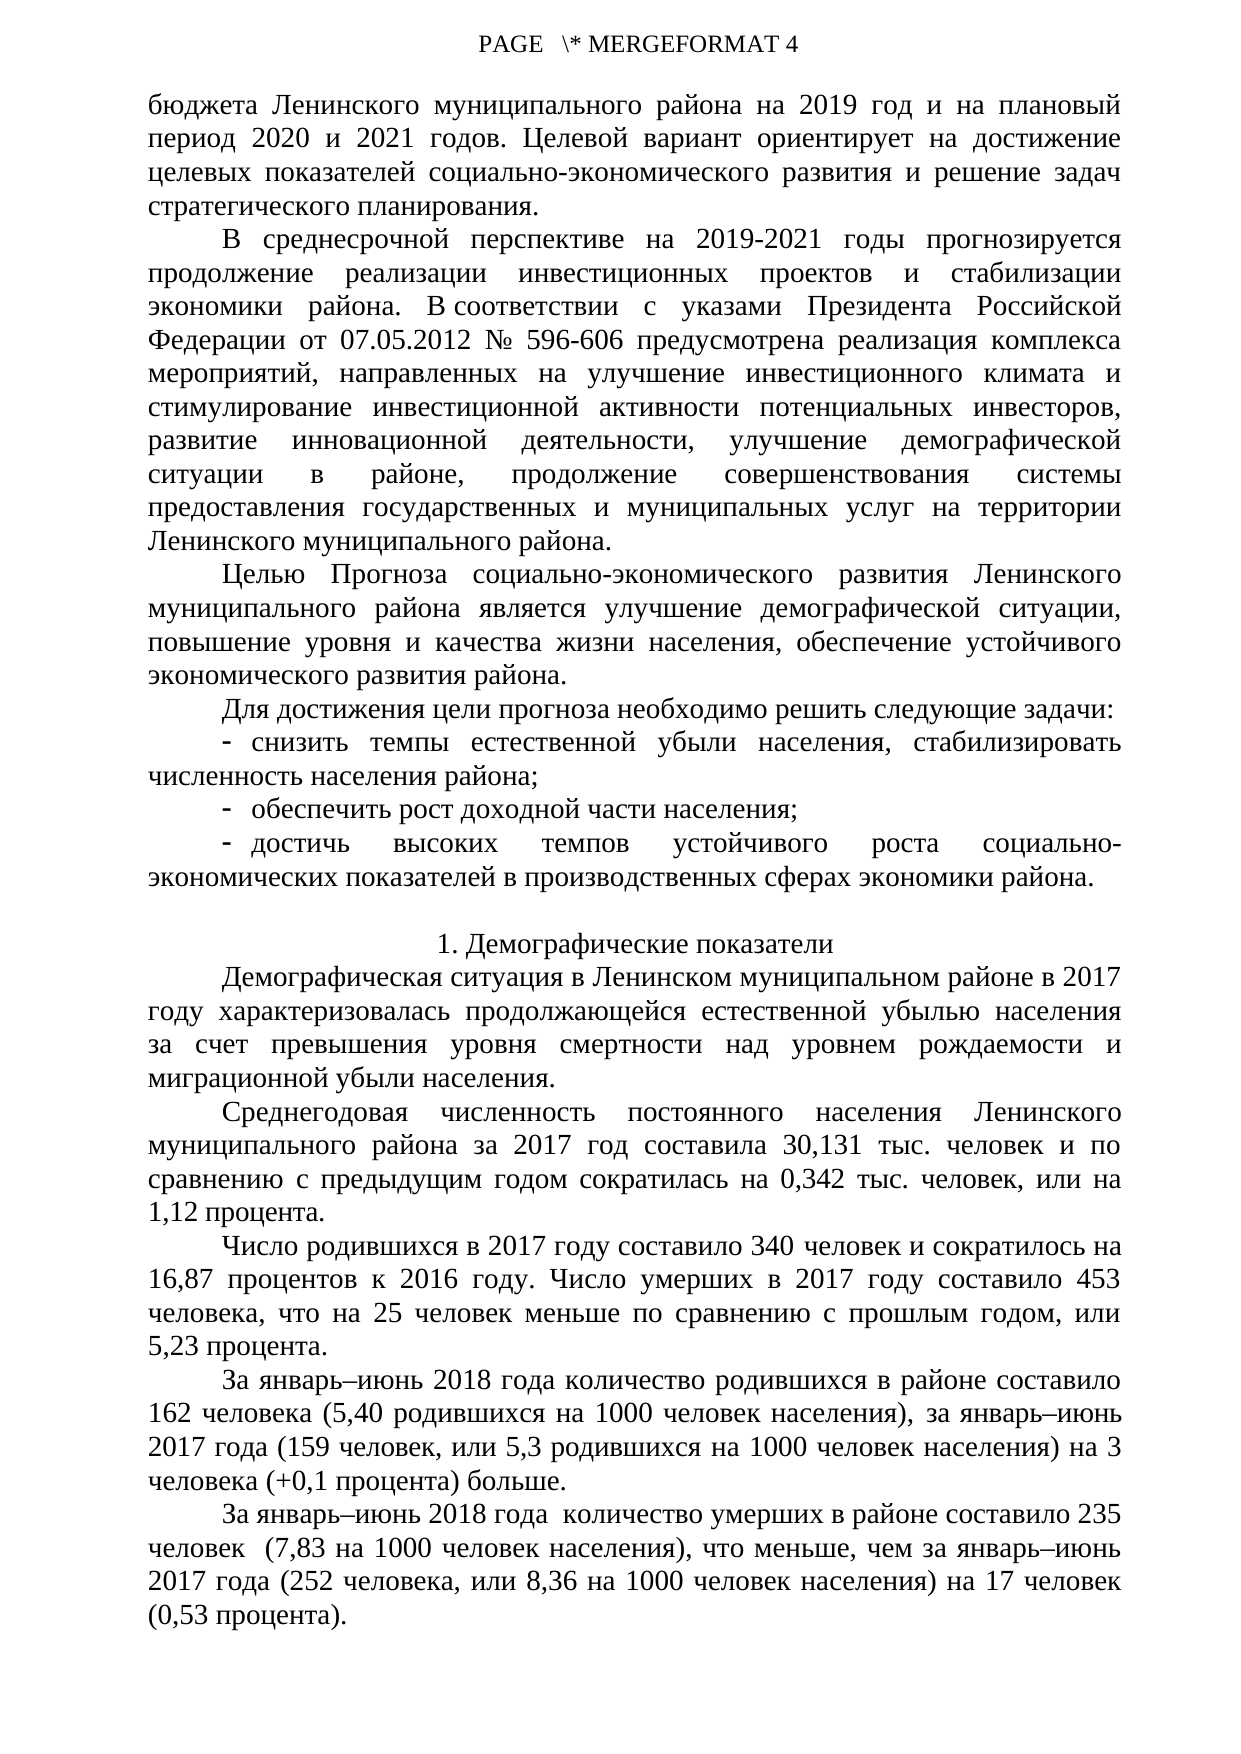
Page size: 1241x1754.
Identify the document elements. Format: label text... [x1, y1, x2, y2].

text Целью Прогноза социально-экономического развития Ленинского муниципального района является улучшение демографической ситуации, повышение уровня и качества жизни населения, обеспечение устойчивого экономического развития района. [148, 557, 1122, 691]
text В среднесрочной перспективе на 2019-2021 годы прогнозируется продолжение реализации инвестиционных проектов и стабилизации экономики района. В соответствии с указами Президента Российской Федерации от 07.05.2012 № 596-606 предусмотрена реализация комплекса мероприятий, направленных на улучшение инвестиционного климата и стимулирование инвестиционной активности потенциальных инвесторов, развитие инновационной деятельности, улучшение демографической ситуации в районе, продолжение совершенствования системы предоставления государственных и муниципальных услуг на территории Ленинского муниципального района. [148, 221, 1122, 557]
text За январь–июнь 2018 года количество родившихся в районе составило 162 человека (5,40 родившихся на 1000 человек населения), за январь–июнь 2017 года (159 человек, или 5,3 родившихся на 1000 человек населения) на 3 человека (+0,1 процента) больше. [148, 1362, 1122, 1496]
text Среднегодовая численность постоянного населения Ленинского муниципального района за 2017 год составила 30,131 тыс. человек и по сравнению с предыдущим годом сократилась на 0,342 тыс. человек, или на 1,12 процента. [148, 1094, 1122, 1228]
list достичь высоких темпов устойчивого роста социально-экономических показателей в производственных сферах экономики района. [148, 825, 1122, 892]
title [148, 87, 1122, 221]
text За январь–июнь 2018 года количество умерших в районе составило 235 человек (7,83 на 1000 человек населения), что меньше, чем за январь–июнь 2017 года (252 человека, или 8,36 на 1000 человек населения) на 17 человек (0,53 процента). [148, 1496, 1122, 1630]
text Число родившихся в 2017 году составило 340 человек и сократилось на 16,87 процентов к 2016 году. Число умерших в 2017 году составило 453 человека, что на 25 человек меньше по сравнению с прошлым годом, или 5,23 процента. [148, 1228, 1122, 1362]
text Для достижения цели прогноза необходимо решить следующие задачи: [148, 691, 1122, 724]
list снизить темпы естественной убыли населения, стабилизировать численность населения района; [148, 724, 1122, 792]
text 1. Демографические показатели [148, 926, 1122, 959]
text Демографическая ситуация в Ленинском муниципальном районе в 2017 году характеризовалась продолжающейся естественной убылью населения за счет превышения уровня смертности над уровнем рождаемости и миграционной убыли населения. [148, 959, 1122, 1094]
list обеспечить рост доходной части населения; [148, 792, 1122, 825]
